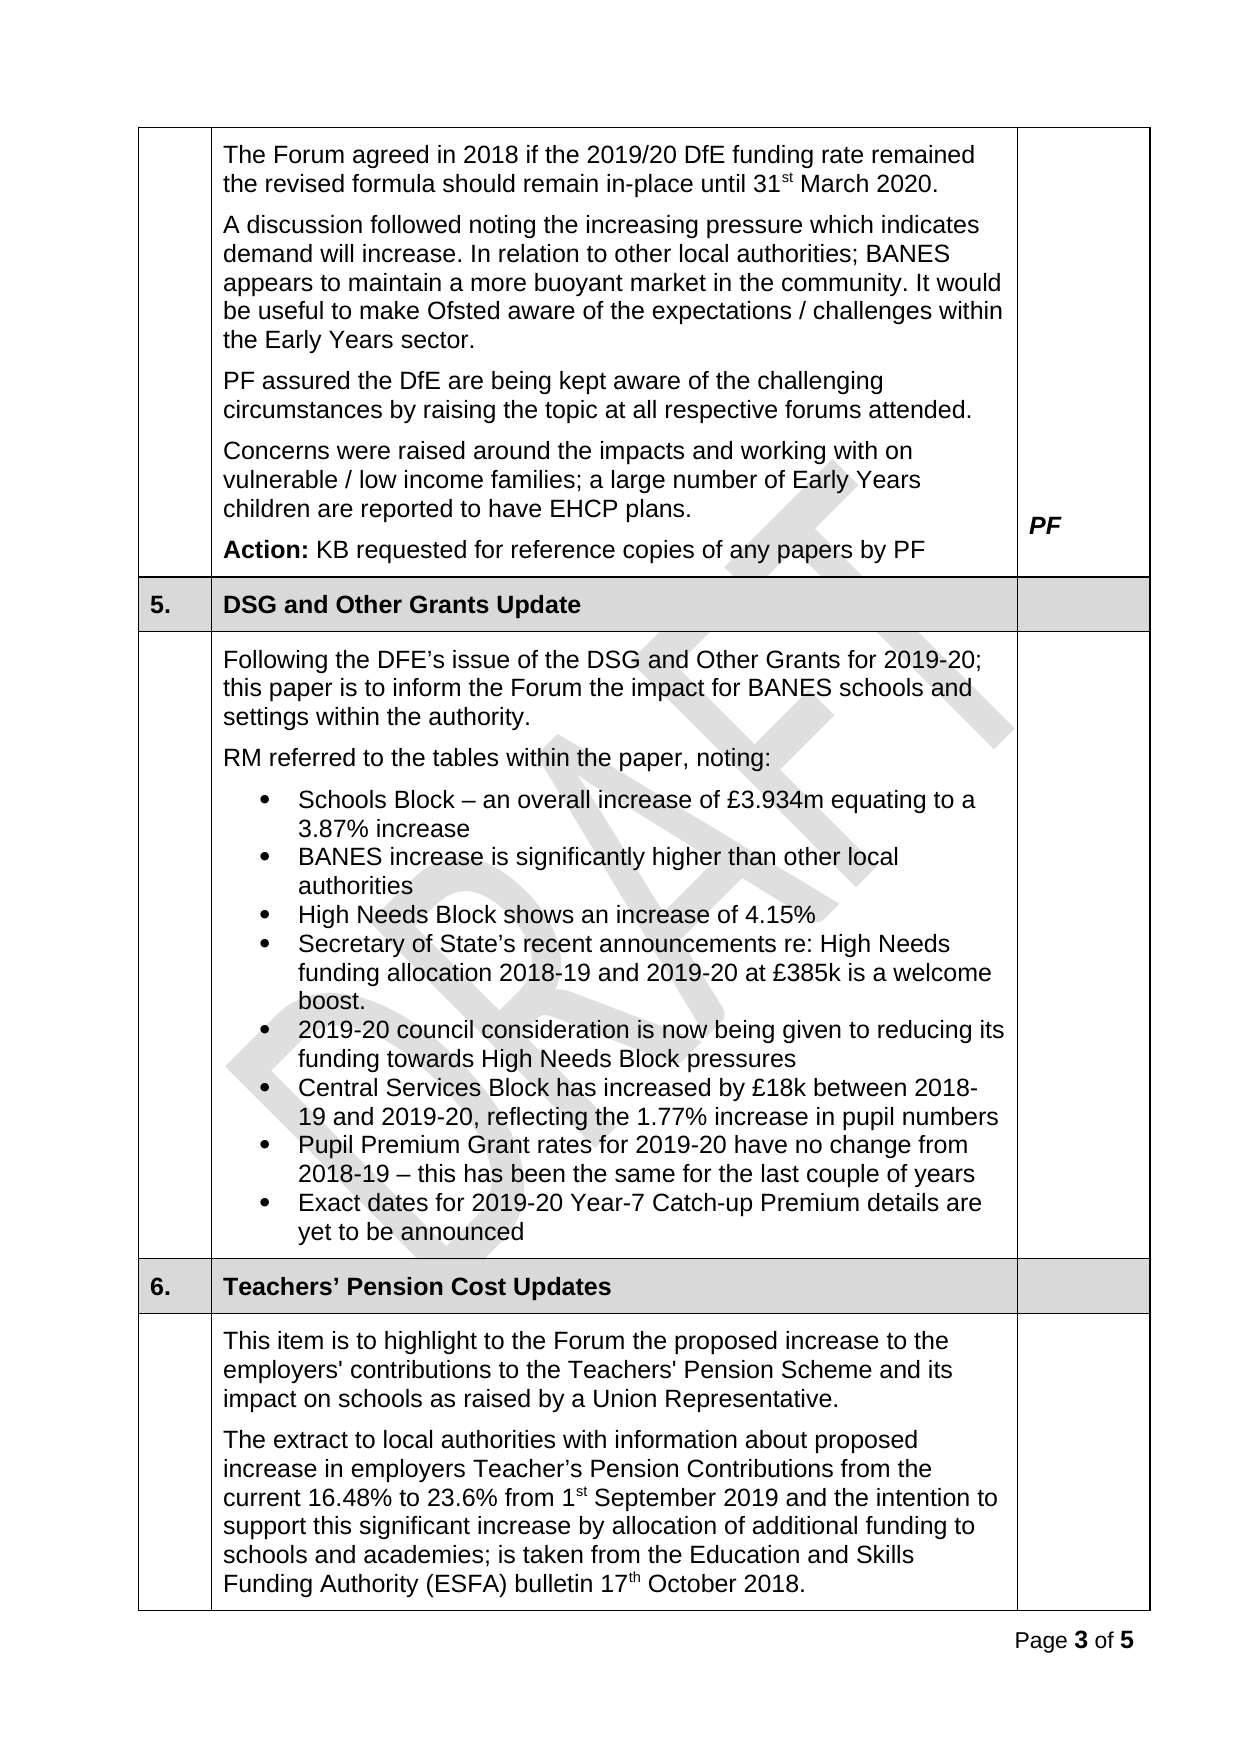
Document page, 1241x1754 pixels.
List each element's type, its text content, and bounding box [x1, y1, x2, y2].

table_cell PF [1018, 128, 1149, 576]
table_cell [1018, 1314, 1149, 1610]
table_cell 5. [139, 578, 211, 631]
table_cell [139, 128, 211, 576]
table_cell [1018, 578, 1149, 631]
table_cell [212, 1314, 1017, 1610]
table_cell [1018, 632, 1149, 1258]
table_cell 6. [139, 1259, 211, 1313]
table_cell Teachers’ Pension Cost Updates [212, 1259, 1017, 1313]
table_cell Following the DFE’s issue of the DSG and Other Grants for 2019-20; this paper is to inform the Forum the impact for BANES schools and settings within the authority. RM referred to the tables within the paper, noting: Schools Block – an overall increase of £3.934m equating to a 3.87% increase BANES increase is significantly higher than other local authorities High Needs Block shows an increase of 4.15% Secretary of State’s recent announcements re: High Needs funding allocation 2018-19 and 2019-20 at £385k is a welcome boost. 2019-20 council consideration is now being given to reducing its funding towards High Needs Block pressures Central Services Block has increased by £18k between 2018-19 and 2019-20, reflecting the 1.77% increase in pupil numbers Pupil Premium Grant rates for 2019-20 have no change from 2018-19 – this has been the same for the last couple of years Exact dates for 2019-20 Year-7 Catch-up Premium details are yet to be announced [212, 632, 1017, 1258]
table_cell [1018, 1259, 1149, 1313]
table_cell [139, 1314, 211, 1610]
table_cell DSG and Other Grants Update [212, 578, 1017, 631]
table_cell [139, 632, 211, 1258]
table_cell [212, 128, 1017, 576]
